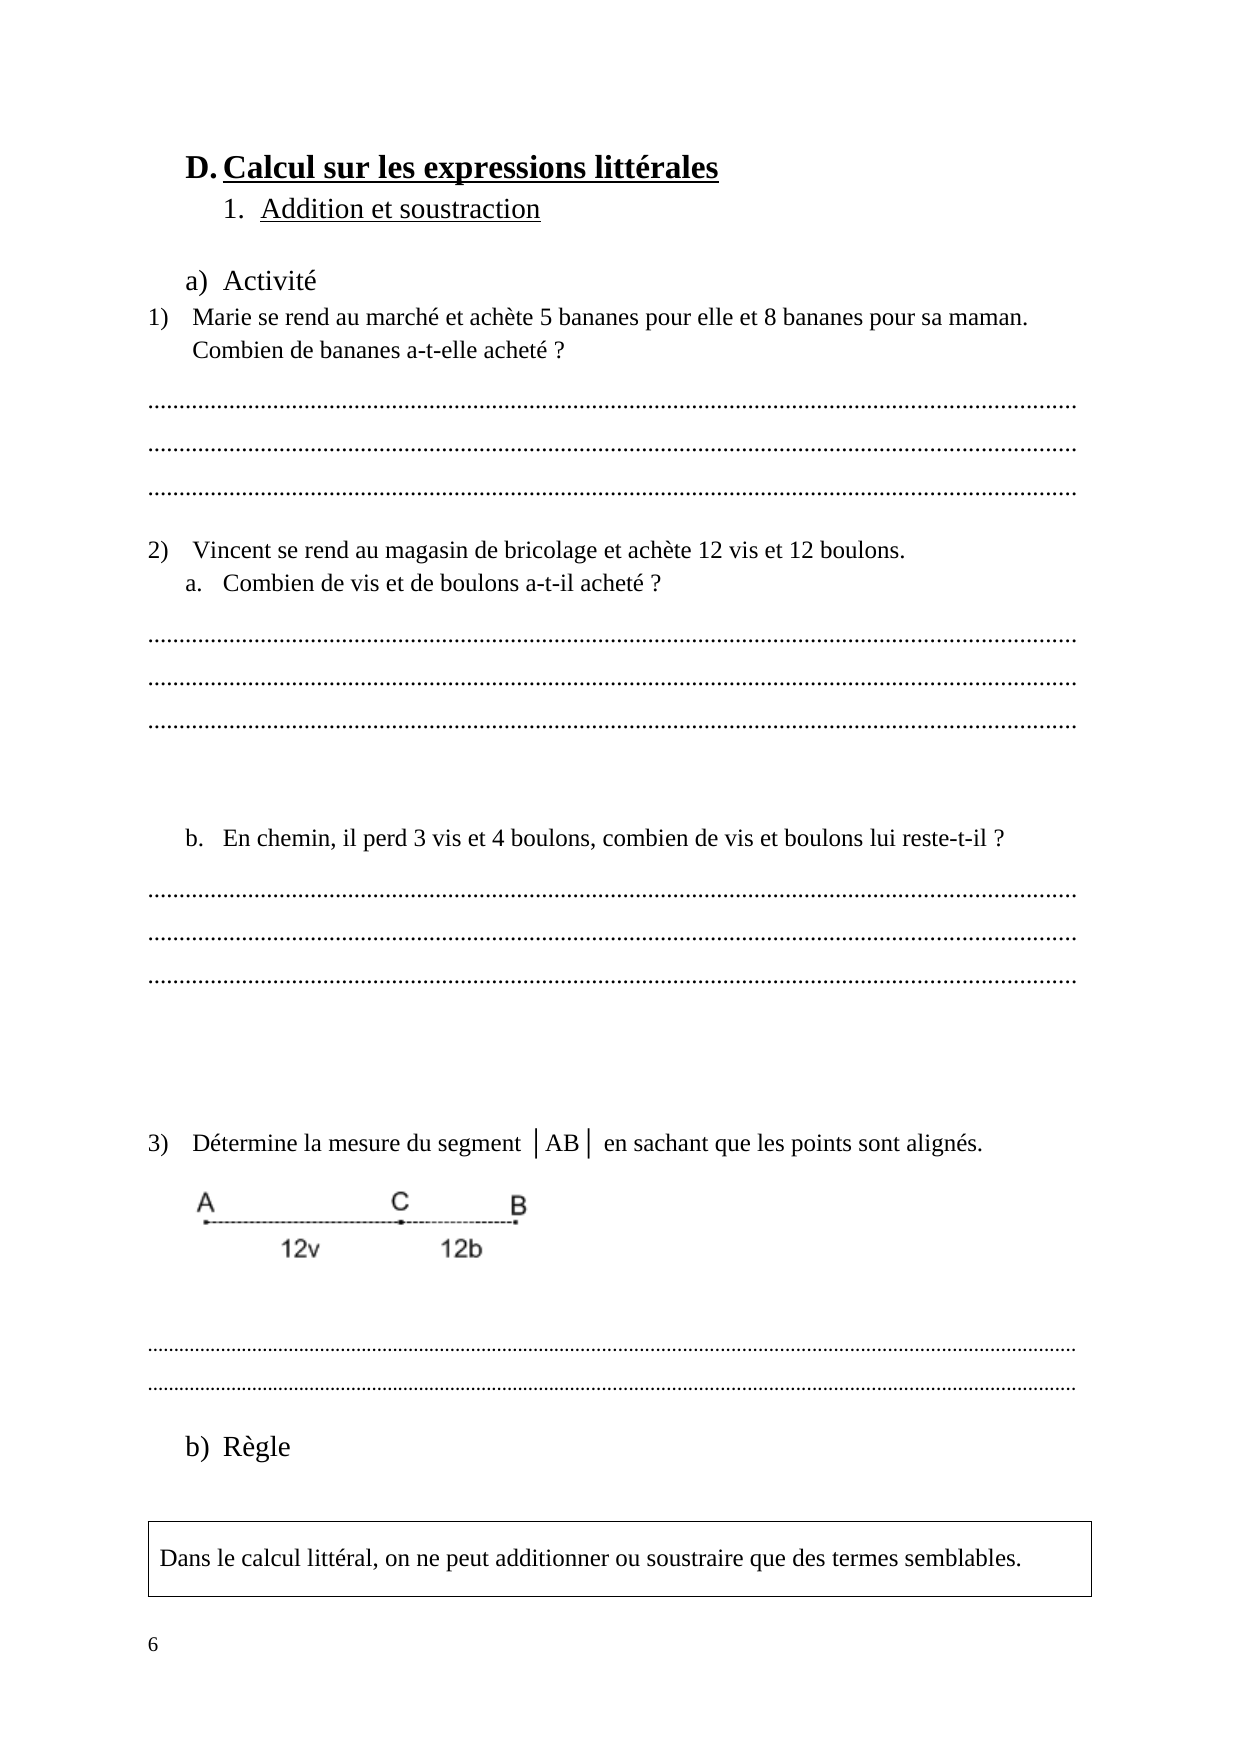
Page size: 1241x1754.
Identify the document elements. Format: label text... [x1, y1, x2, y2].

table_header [149, 1522, 1091, 1596]
list En chemin, il perd 3 vis et 4 boulons, combien de vis et boulons lui reste-t-il ? [185, 823, 1093, 852]
list Calcul sur les expressions littérales [185, 148, 1093, 186]
list Activité [185, 263, 1093, 297]
list Détermine la mesure du segment │AB│ en sachant que les points sont alignés. [589, 1128, 1093, 1156]
list Règle [185, 1429, 1093, 1462]
list Détermine la mesure du segment │AB│ en sachant que les points sont alignés. [148, 1128, 535, 1156]
list Addition et soustraction [223, 192, 1093, 225]
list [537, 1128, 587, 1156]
list Marie se rend au marché et achète 5 bananes pour elle et 8 bananes pour sa maman. Combien de bananes a-t-elle acheté ? [148, 302, 1093, 363]
list Vincent se rend au magasin de bricolage et achète 12 vis et 12 boulons. [148, 536, 1093, 564]
list Combien de vis et de boulons a-t-il acheté ? [185, 568, 1093, 597]
picture [113, 1069, 645, 1363]
